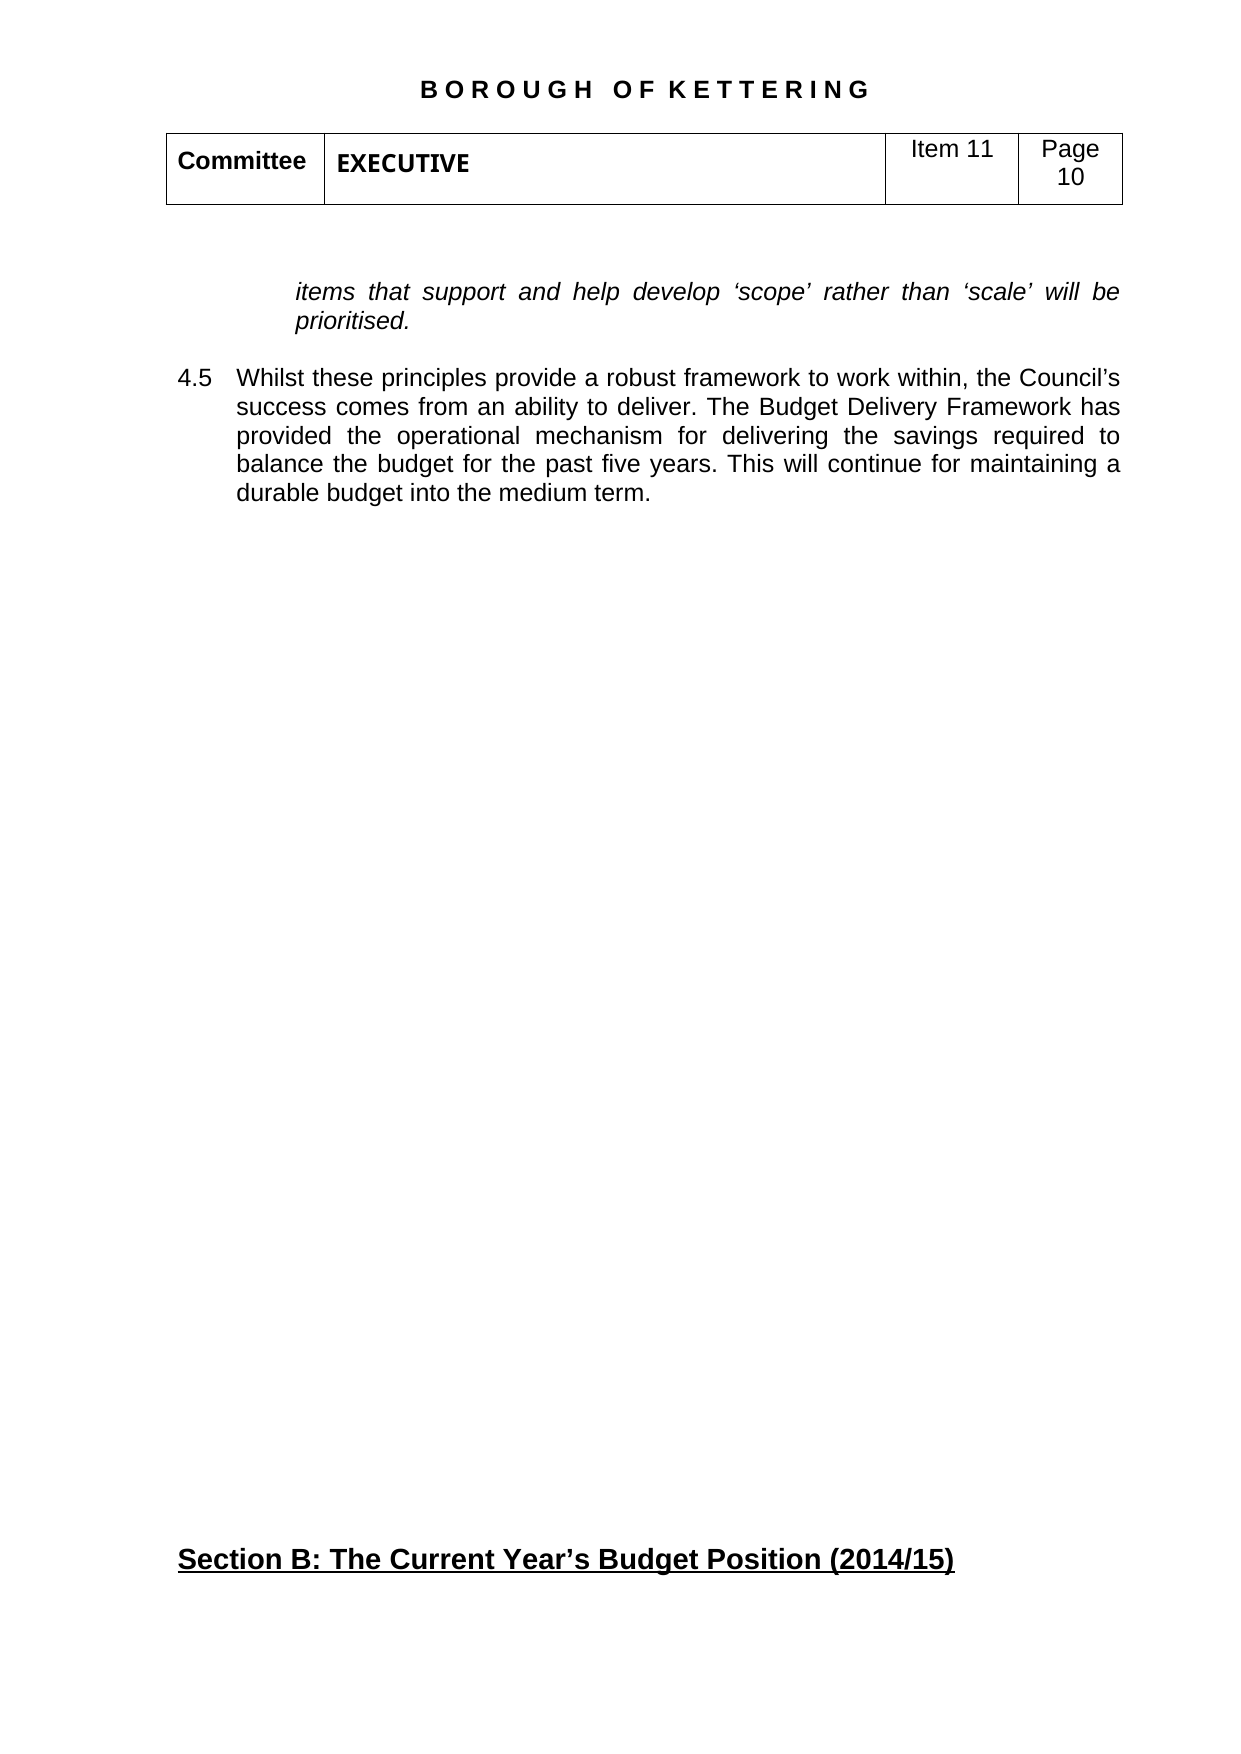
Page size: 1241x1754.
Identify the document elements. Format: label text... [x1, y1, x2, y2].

text Section B: The Current Year’s Budget Position (2014/15) [177, 1542, 1122, 1576]
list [236, 277, 1122, 334]
text 4.5 Whilst these principles provide a robust framework to work within, the Council’s success comes from an ability to deliver. The Budget Delivery Framework has provided the operational mechanism for delivering the savings required to balance the budget for the past five years. This will continue for maintaining a durable budget into the medium term. [177, 363, 1122, 507]
